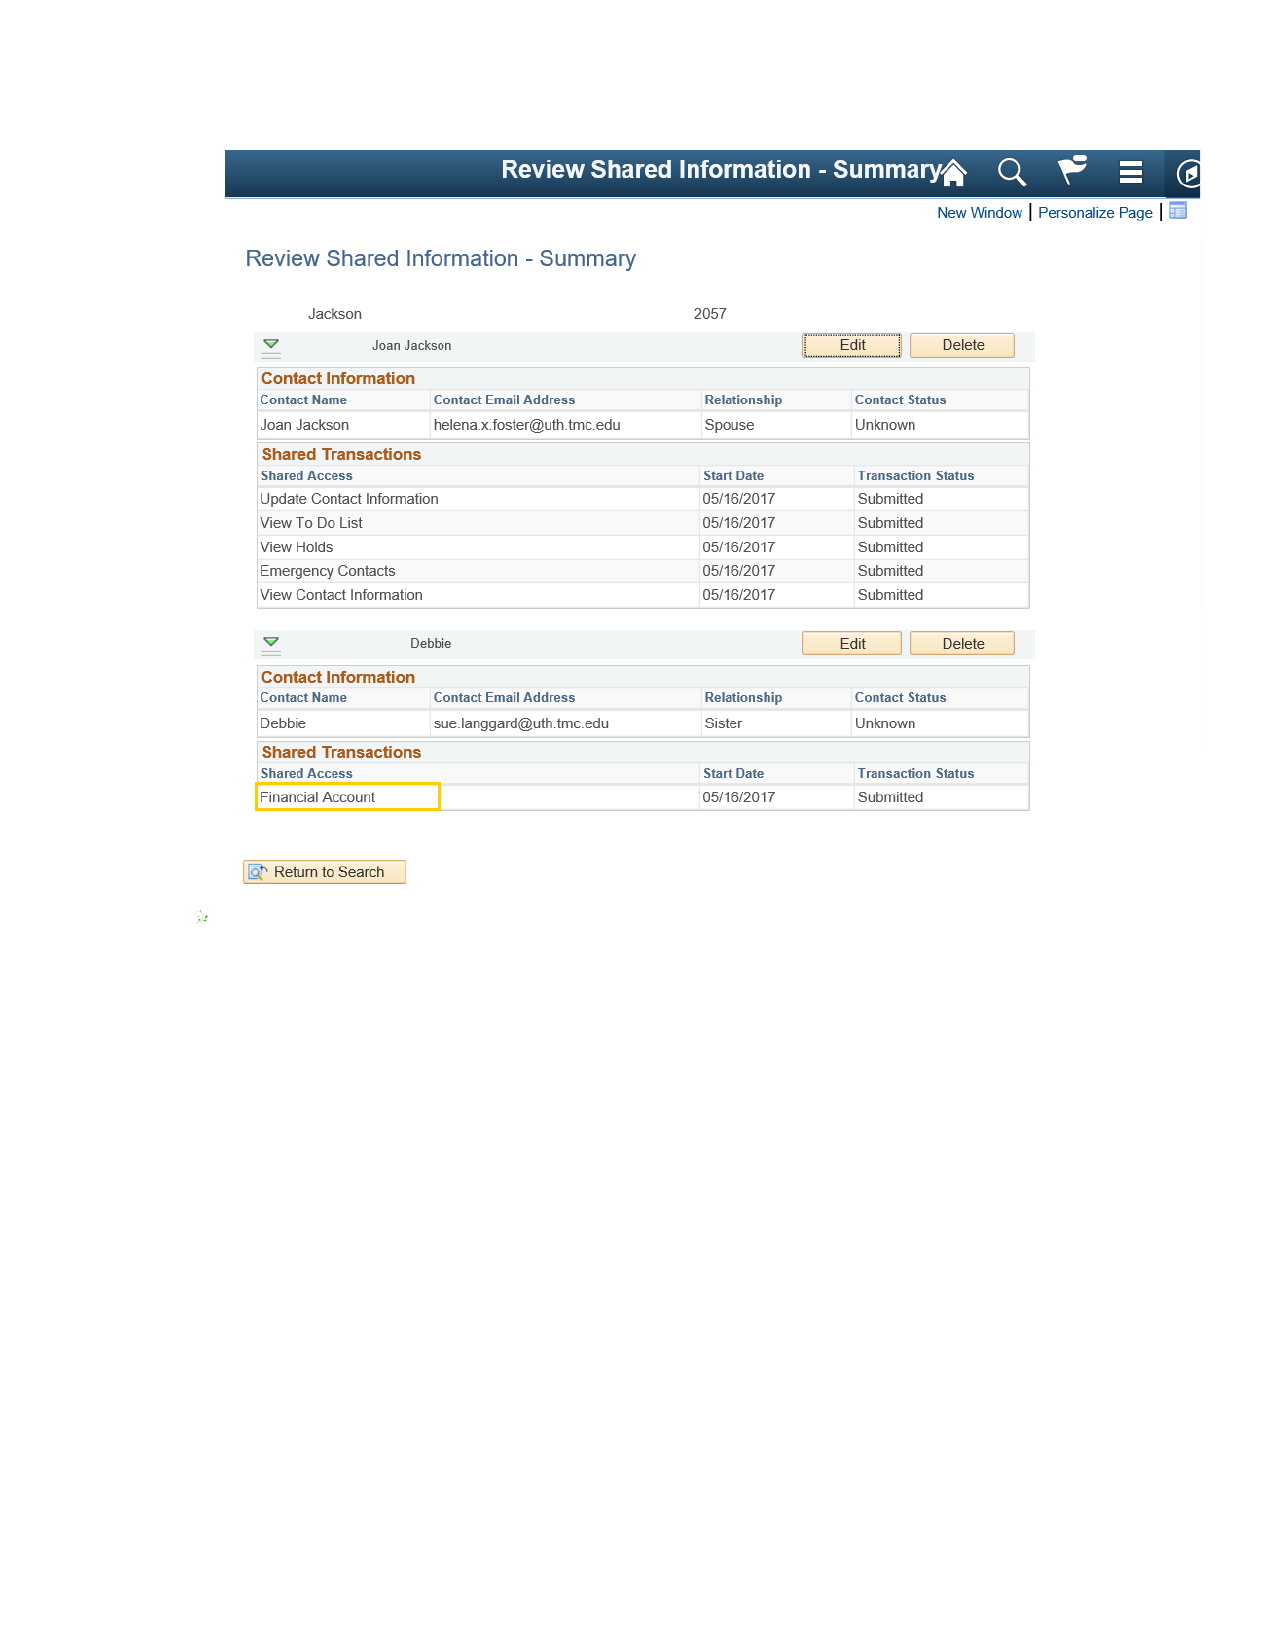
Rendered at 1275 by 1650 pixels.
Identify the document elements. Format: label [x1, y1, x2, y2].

picture [225, 150, 1200, 902]
picture [188, 910, 208, 927]
